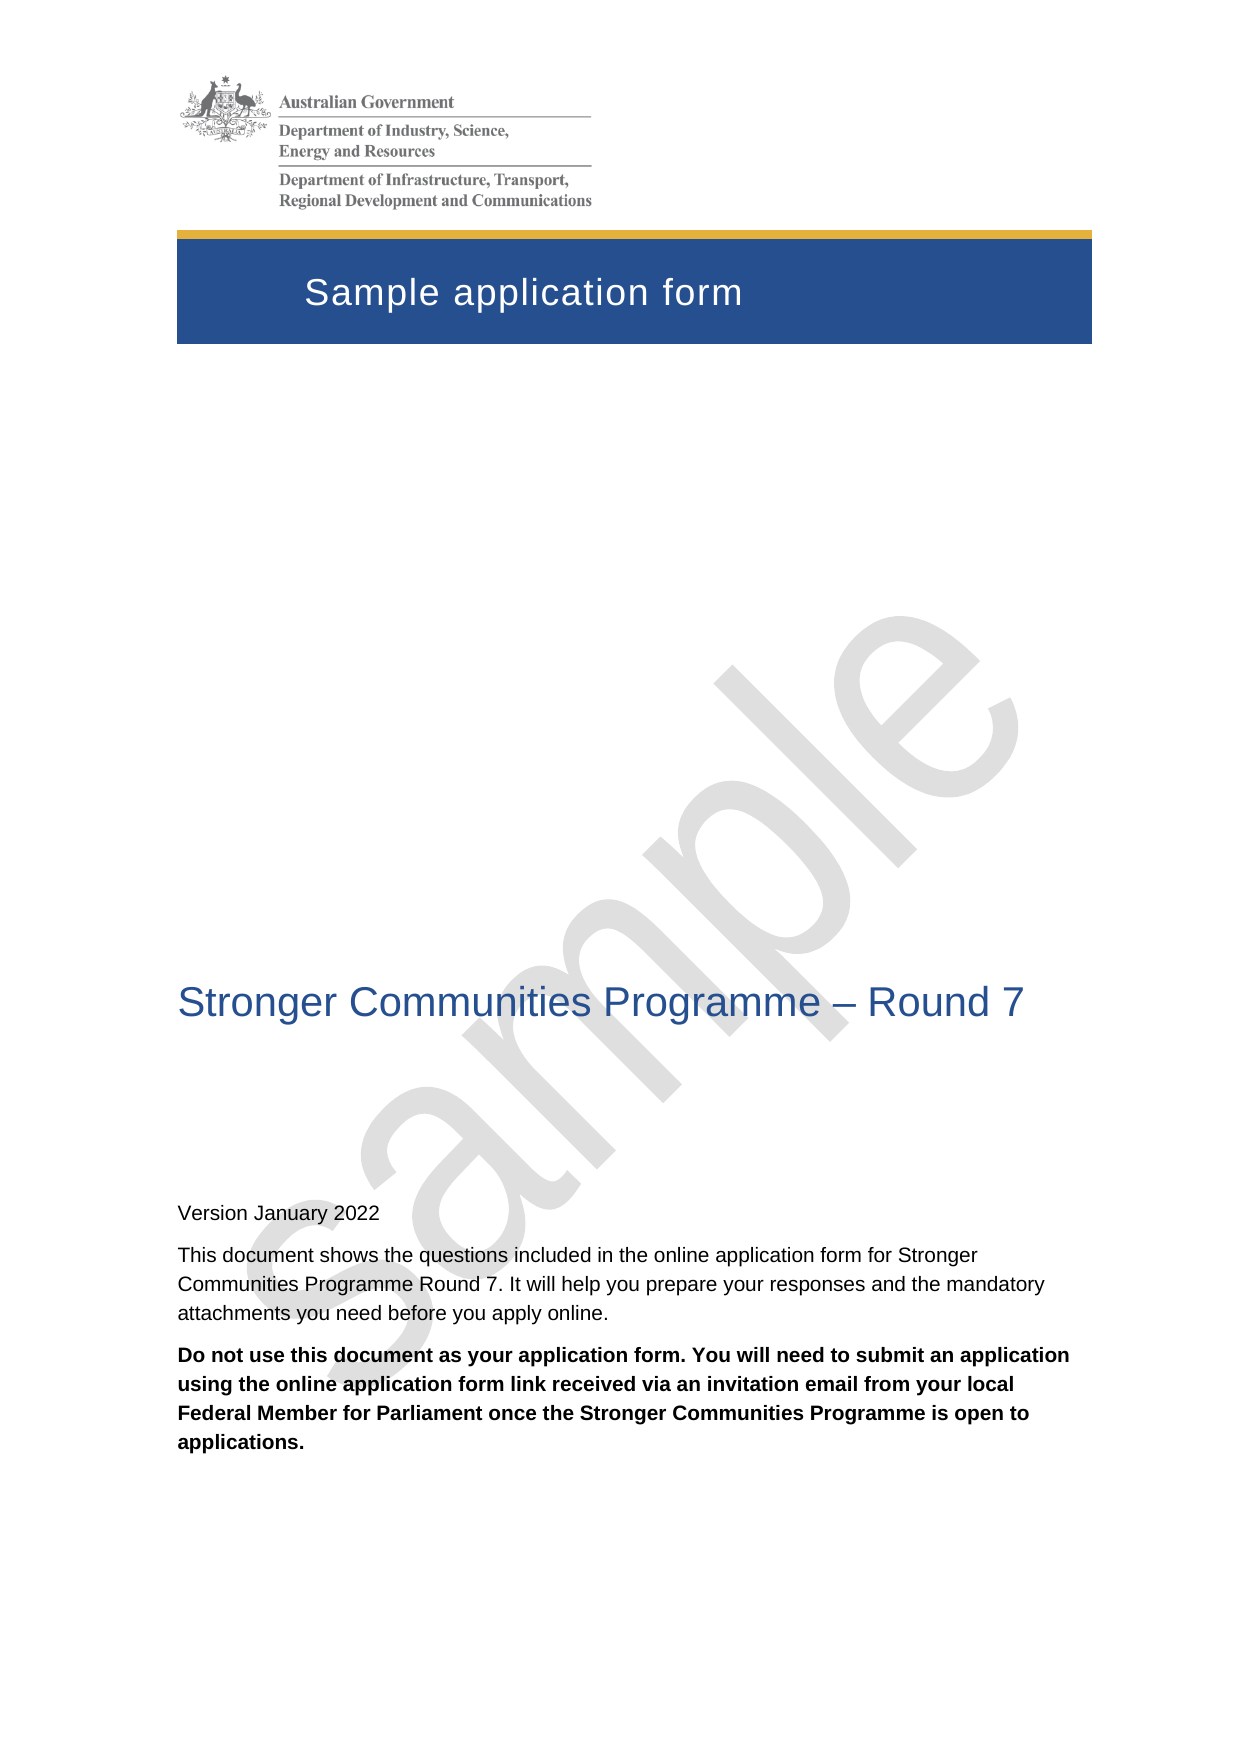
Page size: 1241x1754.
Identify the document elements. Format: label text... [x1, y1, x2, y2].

text This document shows the questions included in the online application form for Stronger Communities Programme Round 7. It will help you prepare your responses and the mandatory attachments you need before you apply online. [177, 1237, 1092, 1325]
subtitle Stronger Communities Programme – Round 7 [177, 977, 1092, 1025]
text Do not use this document as your application form. You will need to submit an application using the online application form link received via an invitation email from your local Federal Member for Parliament once the Stronger Communities Programme is open to applications. [177, 1337, 1092, 1454]
text Version January 2022 [177, 1196, 1092, 1225]
picture [177, 73, 784, 226]
